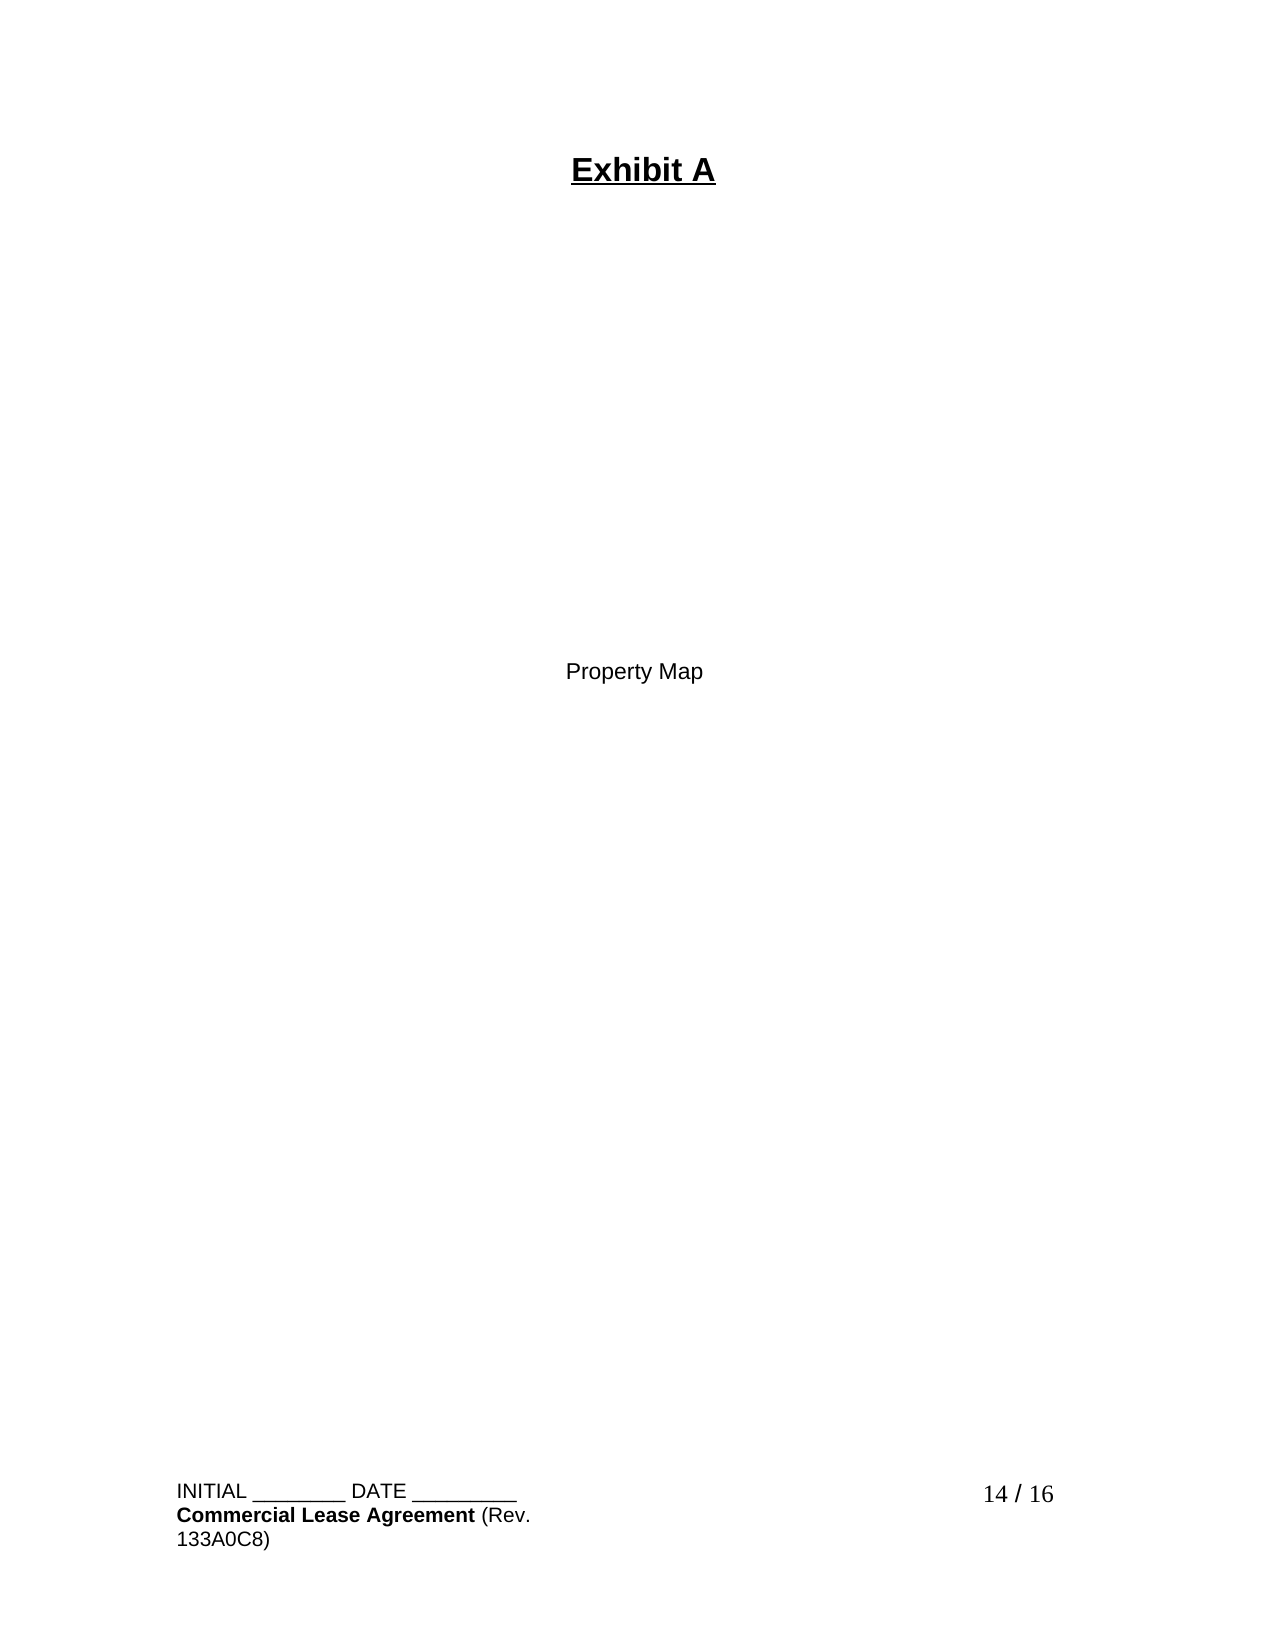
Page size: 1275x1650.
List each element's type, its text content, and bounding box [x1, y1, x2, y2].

text Exhibit A [188, 150, 1087, 188]
text Property Map [188, 658, 1087, 684]
